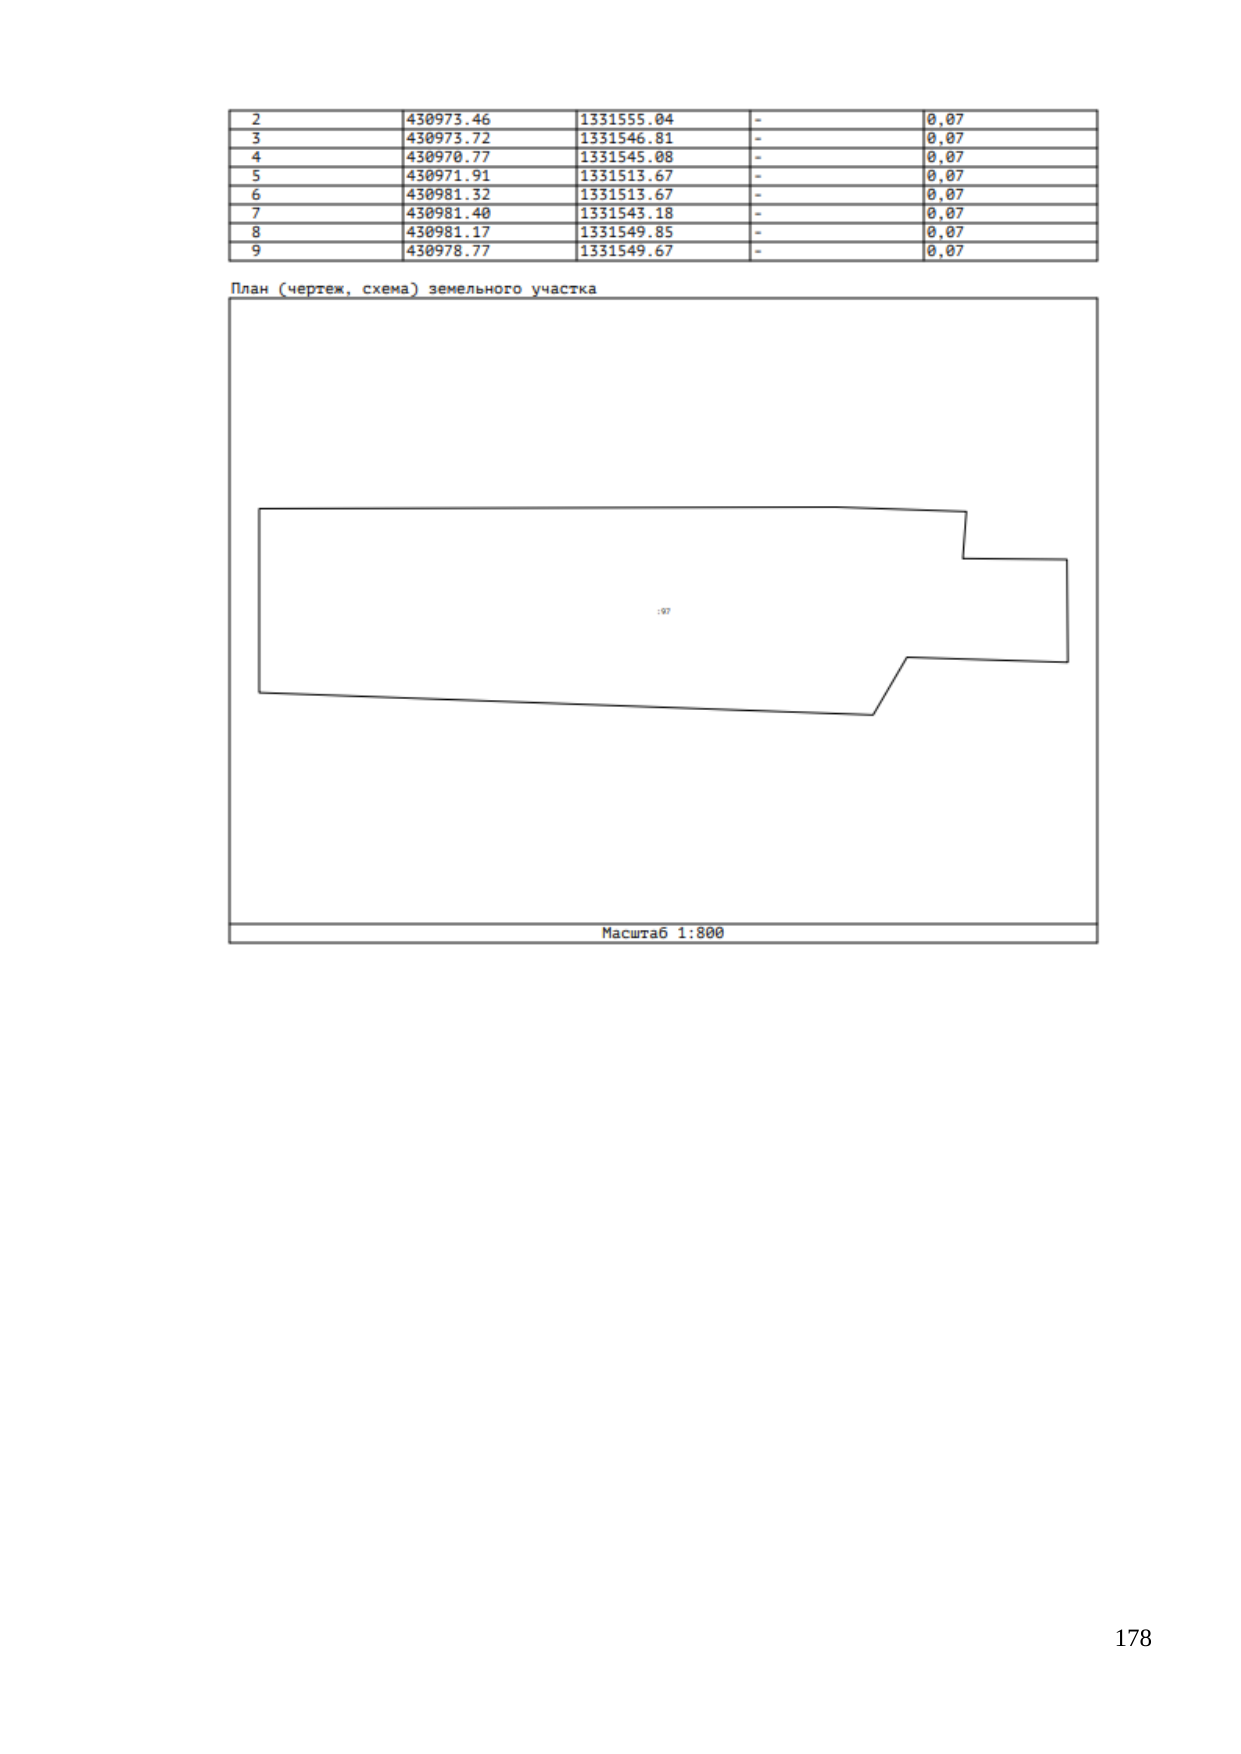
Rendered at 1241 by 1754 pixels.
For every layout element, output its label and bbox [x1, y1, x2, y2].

picture [222, 103, 1107, 954]
